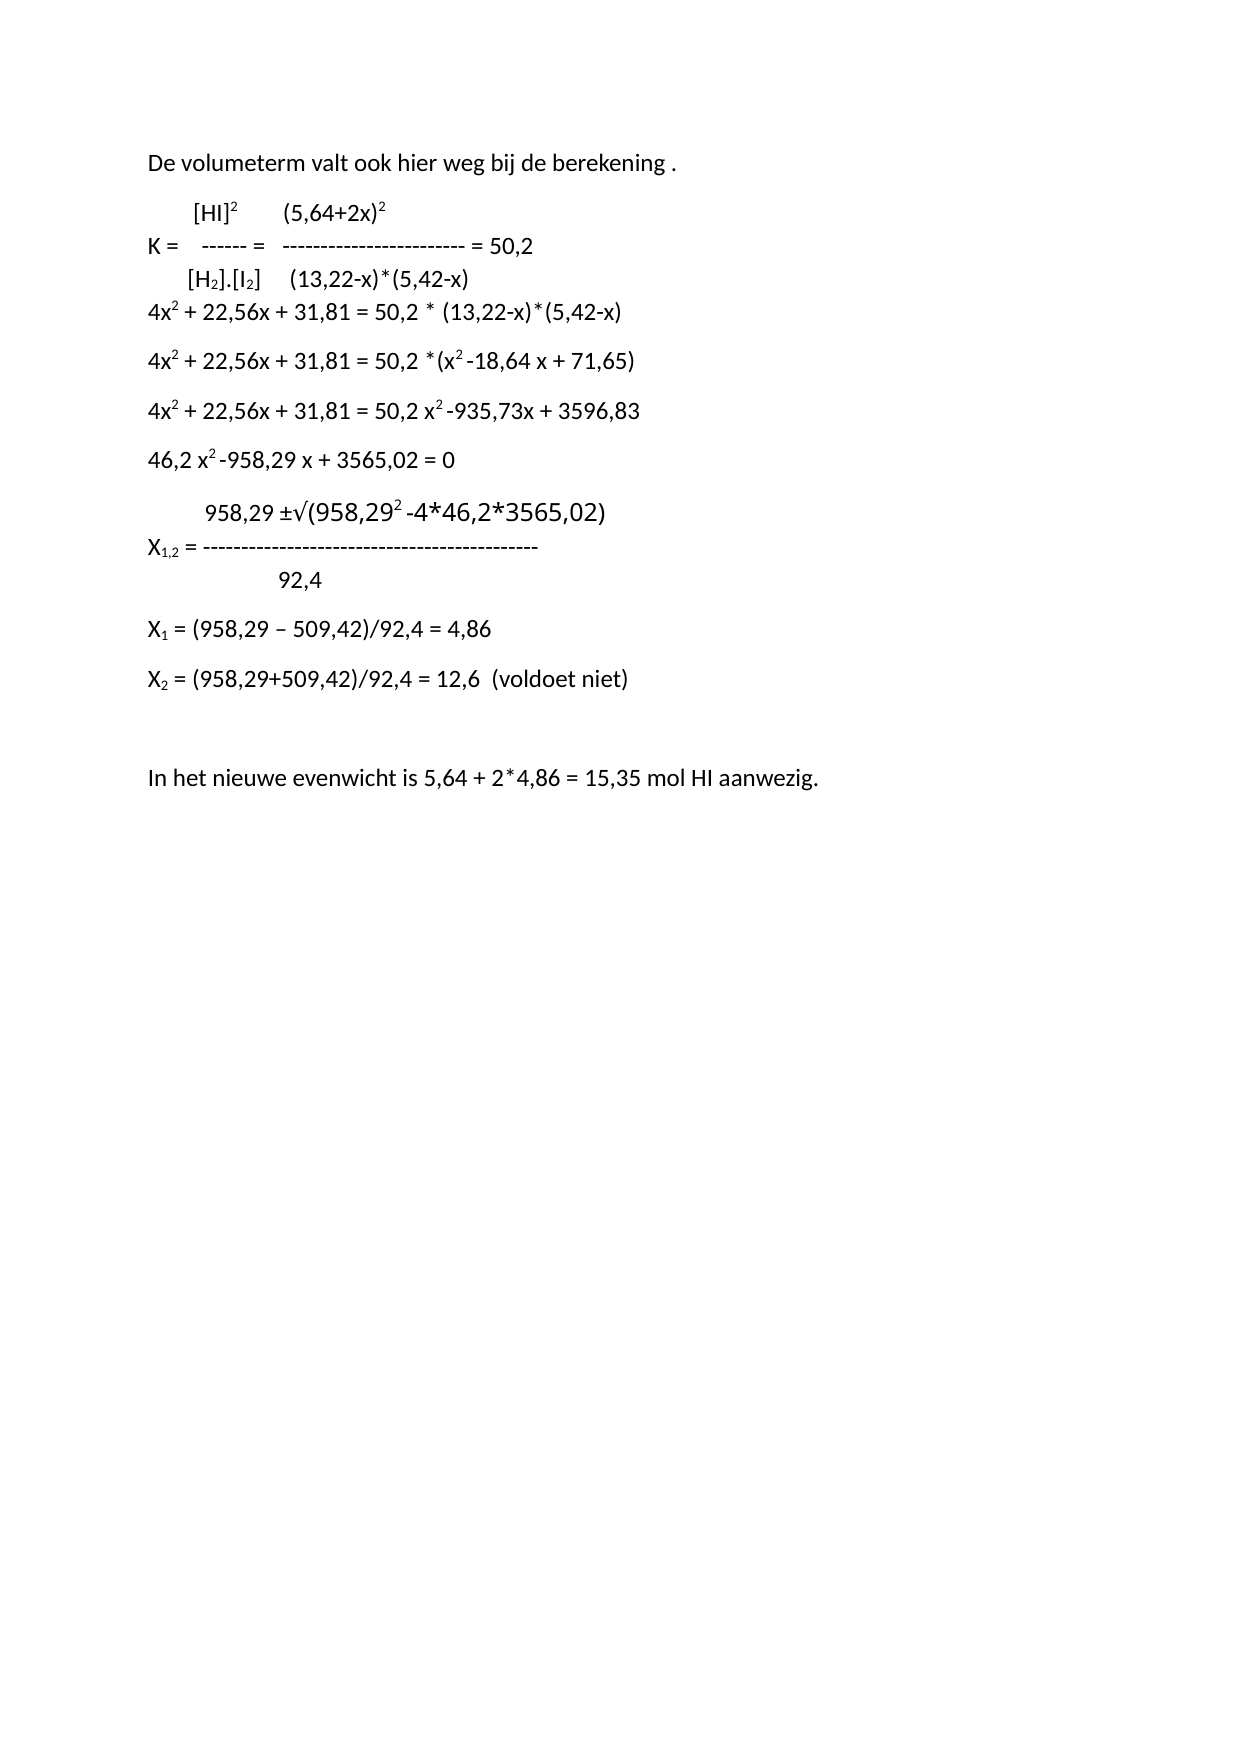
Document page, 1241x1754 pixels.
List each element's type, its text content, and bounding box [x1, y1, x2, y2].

text [H2].[I2] (13,22-x)*(5,42-x) [148, 263, 1093, 293]
text 92,4 [148, 564, 1093, 594]
text 4x2 + 22,56x + 31,81 = 50,2 * (13,22-x)*(5,42-x) [148, 296, 1093, 326]
text De volumeterm valt ook hier weg bij de berekening . [148, 148, 1093, 178]
text K = ------ = ------------------------ = 50,2 [148, 230, 1093, 261]
text X1,2 = -------------------------------------------- [148, 531, 1093, 562]
text 958,29 ±√(958,292 -4*46,2*3565,02) [148, 494, 1093, 528]
text In het nieuwe evenwicht is 5,64 + 2*4,86 = 15,35 mol HI aanwezig. [148, 762, 1093, 793]
text 46,2 x2 -958,29 x + 3565,02 = 0 [148, 445, 1093, 475]
text 4x2 + 22,56x + 31,81 = 50,2 x2 -935,73x + 3596,83 [148, 395, 1093, 426]
text 4x2 + 22,56x + 31,81 = 50,2 *(x2 -18,64 x + 71,65) [148, 346, 1093, 376]
text [HI]2 (5,64+2x)2 [148, 197, 1093, 228]
text X2 = (958,29+509,42)/92,4 = 12,6 (voldoet niet) [148, 663, 1093, 694]
text X1 = (958,29 – 509,42)/92,4 = 4,86 [148, 613, 1093, 644]
